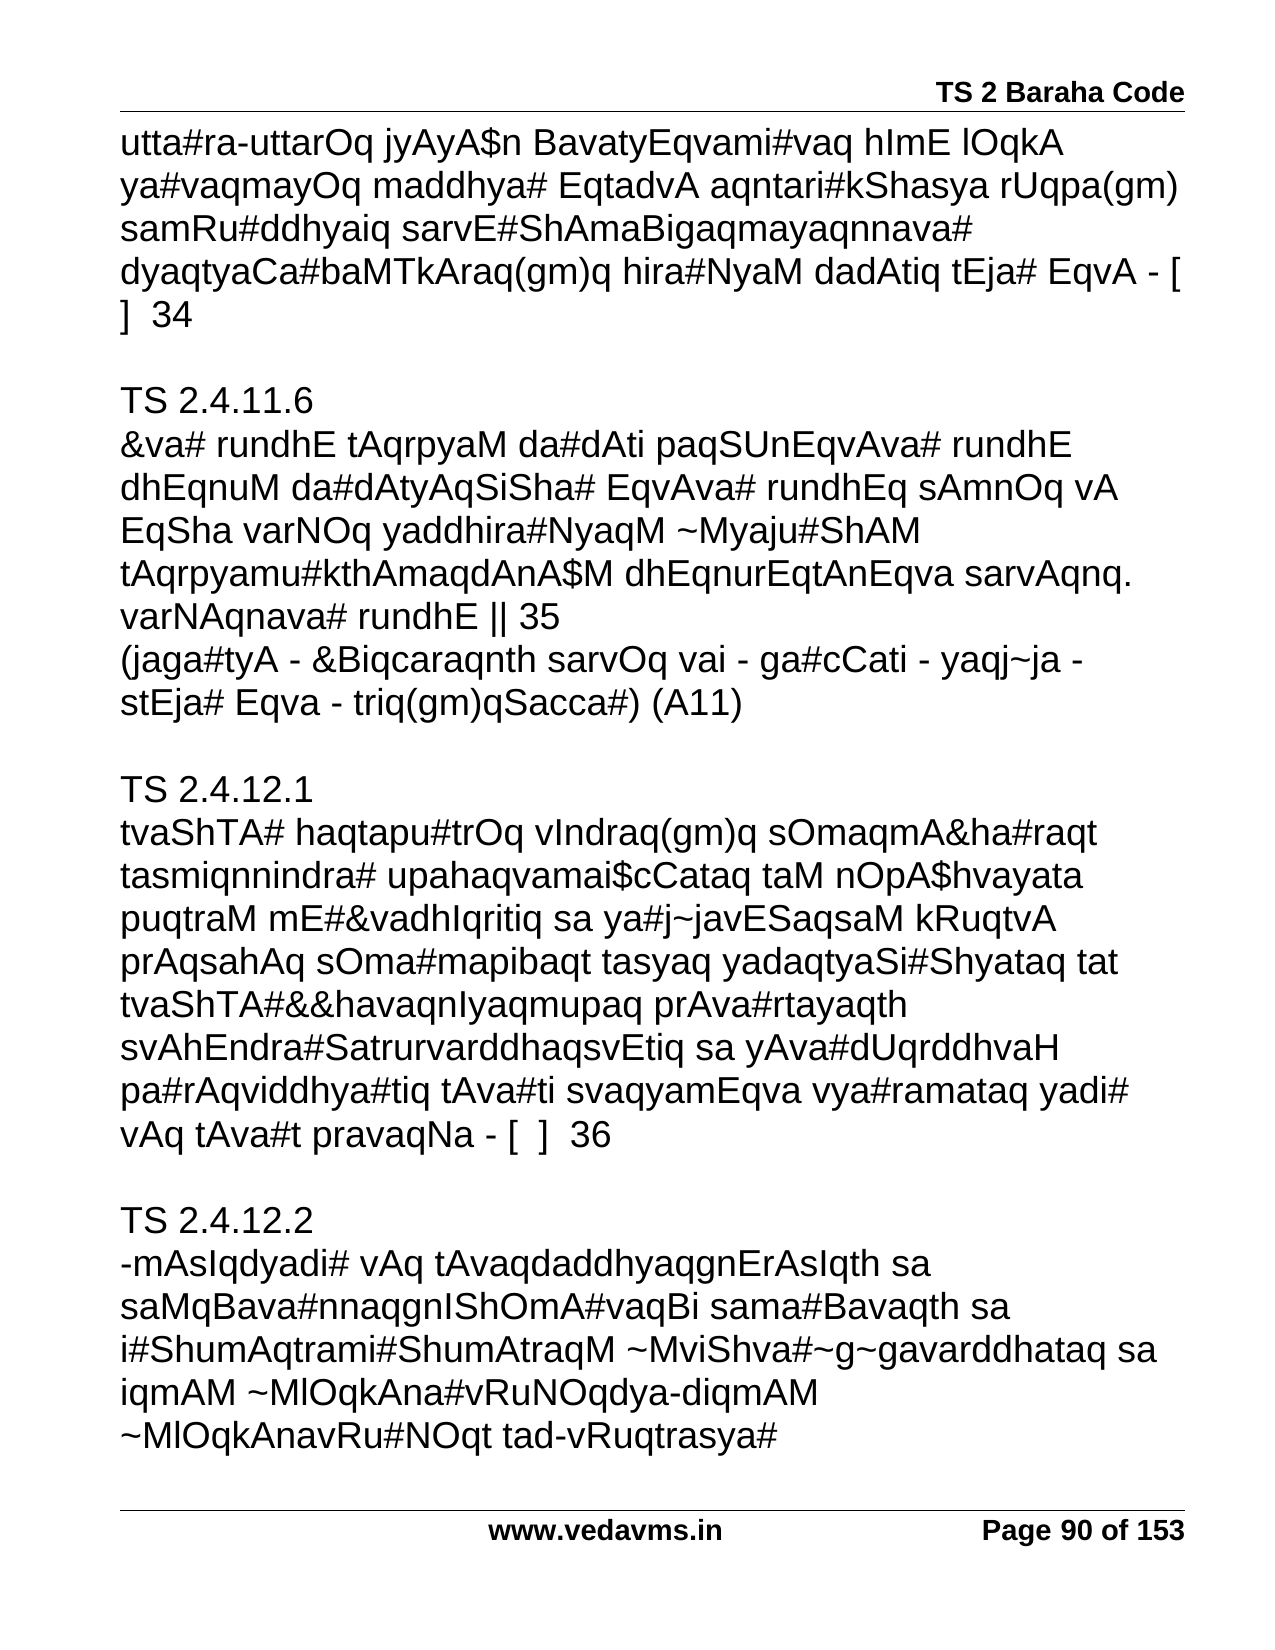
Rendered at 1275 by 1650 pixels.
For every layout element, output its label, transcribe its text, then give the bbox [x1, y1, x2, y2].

text TS 2.4.12.1 [120, 767, 1185, 810]
text utta#ra-uttarOq jyAyA$n BavatyEqvami#vaq hImE lOqkA ya#vaqmayOq maddhya# EqtadvA aqntari#kShasya rUqpa(gm) samRu#ddhyaiq sarvE#ShAmaBigaqmayaqnnava# dyaqtyaCa#baMTkAraq(gm)q hira#NyaM dadAtiq tEja# EqvA - [ ] 34 [120, 120, 1185, 336]
text (jaga#tyA - &Biqcaraqnth sarvOq vai - ga#cCati - yaqj~ja - stEja# Eqva - triq(gm)qSacca#) (A11) [120, 637, 1185, 724]
text &va# rundhE tAqrpyaM da#dAti paqSUnEqvAva# rundhE dhEqnuM da#dAtyAqSiSha# EqvAva# rundhEq sAmnOq vA EqSha varNOq yaddhira#NyaqM ~Myaju#ShAM tAqrpyamu#kthAmaqdAnA$M dhEqnurEqtAnEqva sarvAqnq. varNAqnava# rundhE || 35 [120, 422, 1185, 637]
text tvaShTA# haqtapu#trOq vIndraq(gm)q sOmaqmA&ha#raqt tasmiqnnindra# upahaqvamai$cCataq taM nOpA$hvayata puqtraM mE#&vadhIqritiq sa ya#j~javESaqsaM kRuqtvA prAqsahAq sOma#mapibaqt tasyaq yadaqtyaSi#Shyataq tat tvaShTA#&&havaqnIyaqmupaq prAva#rtayaqth svAhEndra#SatrurvarddhaqsvEtiq sa yAva#dUqrddhvaH pa#rAqviddhya#tiq tAva#ti svaqyamEqva vya#ramataq yadi# vAq tAva#t pravaqNa - [ ] 36 [120, 810, 1185, 1155]
text -mAsIqdyadi# vAq tAvaqdaddhyaqgnErAsIqth sa saMqBava#nnaqgnIShOmA#vaqBi sama#Bavaqth sa i#ShumAqtrami#ShumAtraqM ~MviShva#~g~gavarddhataq sa iqmAM ~MlOqkAna#vRuNOqdya-diqmAM ~MlOqkAnavRu#NOqt tad-vRuqtrasya# [120, 1241, 1185, 1457]
text TS 2.4.11.6 [120, 379, 1185, 422]
text TS 2.4.12.2 [120, 1198, 1185, 1241]
